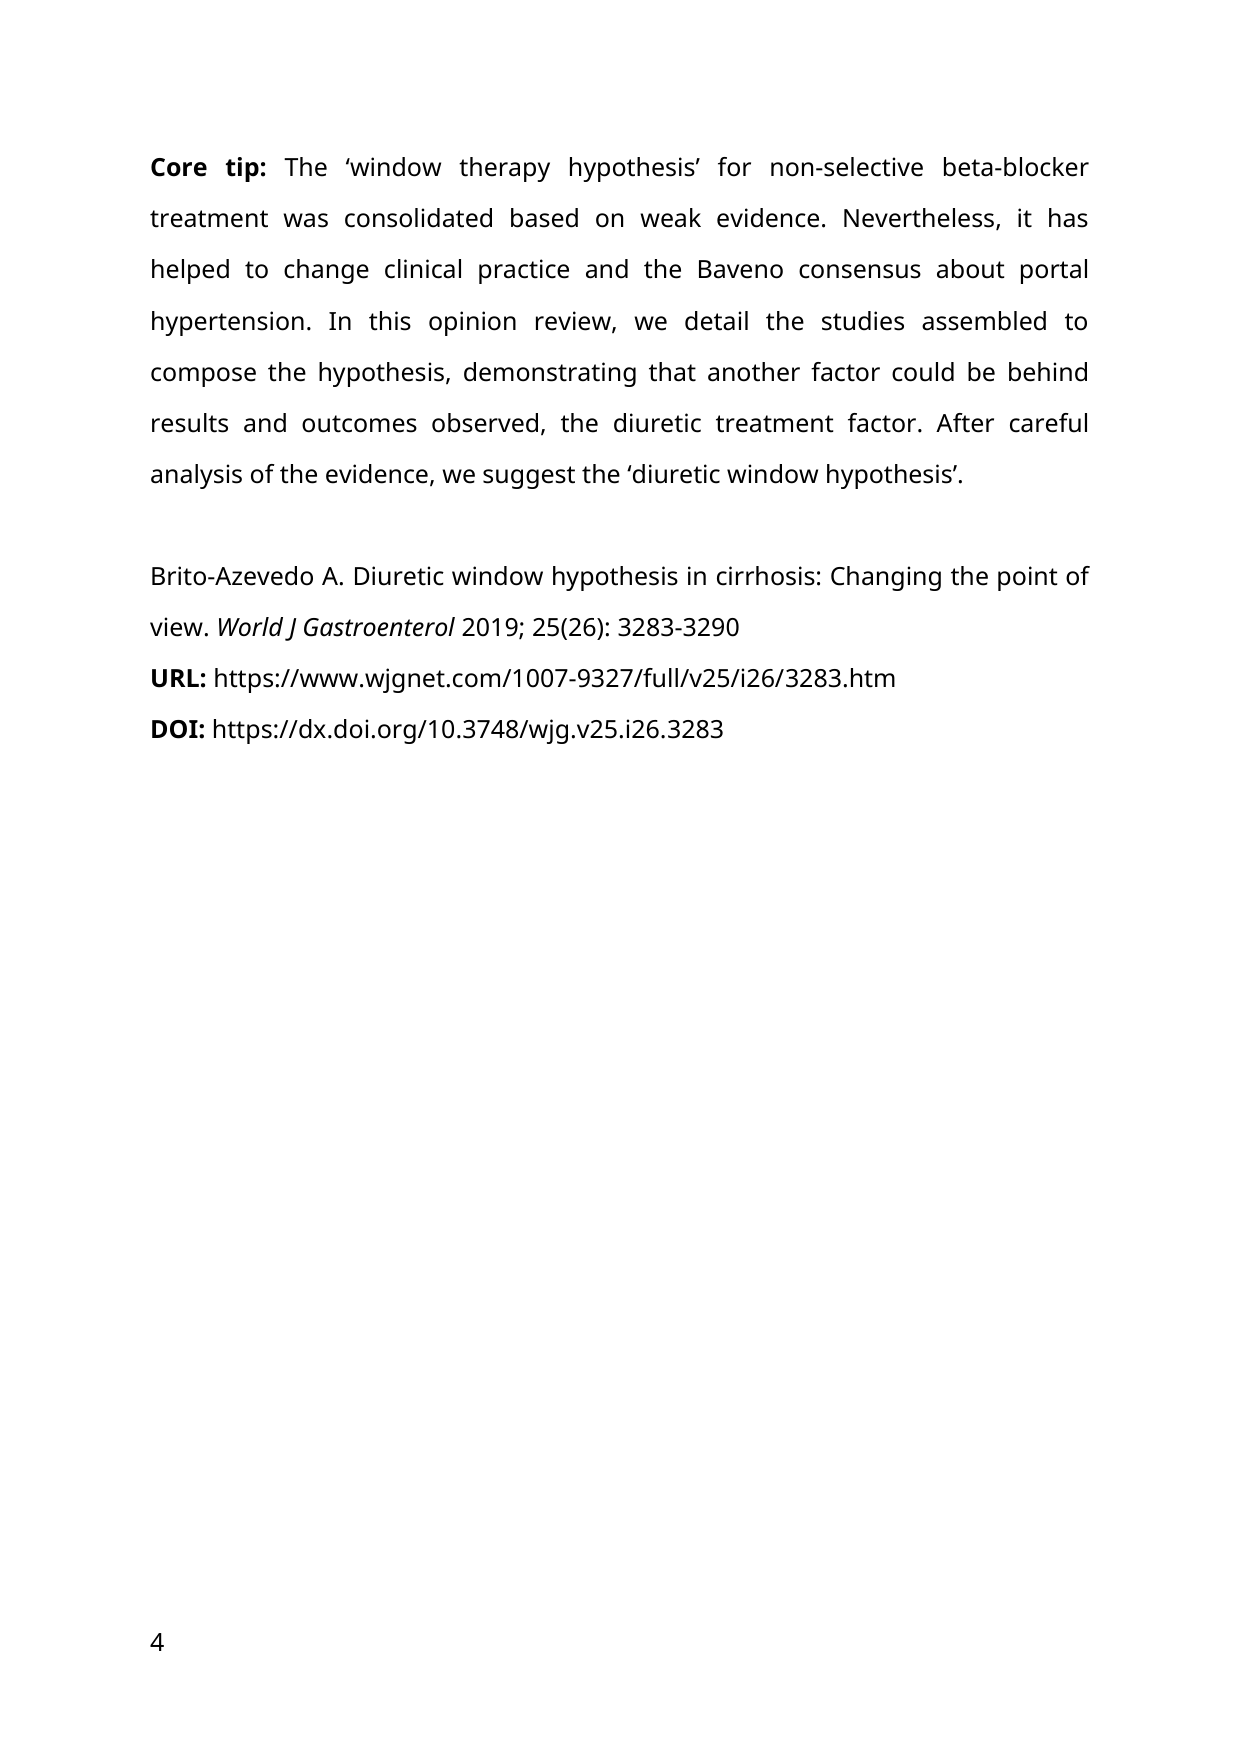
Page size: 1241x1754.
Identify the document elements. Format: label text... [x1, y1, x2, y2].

text Core tip: The ‘window therapy hypothesis’ for non-selective beta-blocker treatment was consolidated based on weak evidence. Nevertheless, it has helped to change clinical practice and the Baveno consensus about portal hypertension. In this opinion review, we detail the studies assembled to compose the hypothesis, demonstrating that another factor could be behind results and outcomes observed, the diuretic treatment factor. After careful analysis of the evidence, we suggest the ‘diuretic window hypothesis’. [150, 150, 1090, 490]
text URL: https://www.wjgnet.com/1007-9327/full/v25/i26/3283.htm [150, 660, 1090, 694]
text Brito-Azevedo A. Diuretic window hypothesis in cirrhosis: Changing the point of view. World J Gastroenterol 2019; 25(26): 3283-3290 [150, 558, 1090, 643]
text DOI: https://dx.doi.org/10.3748/wjg.v25.i26.3283 [150, 711, 1090, 746]
